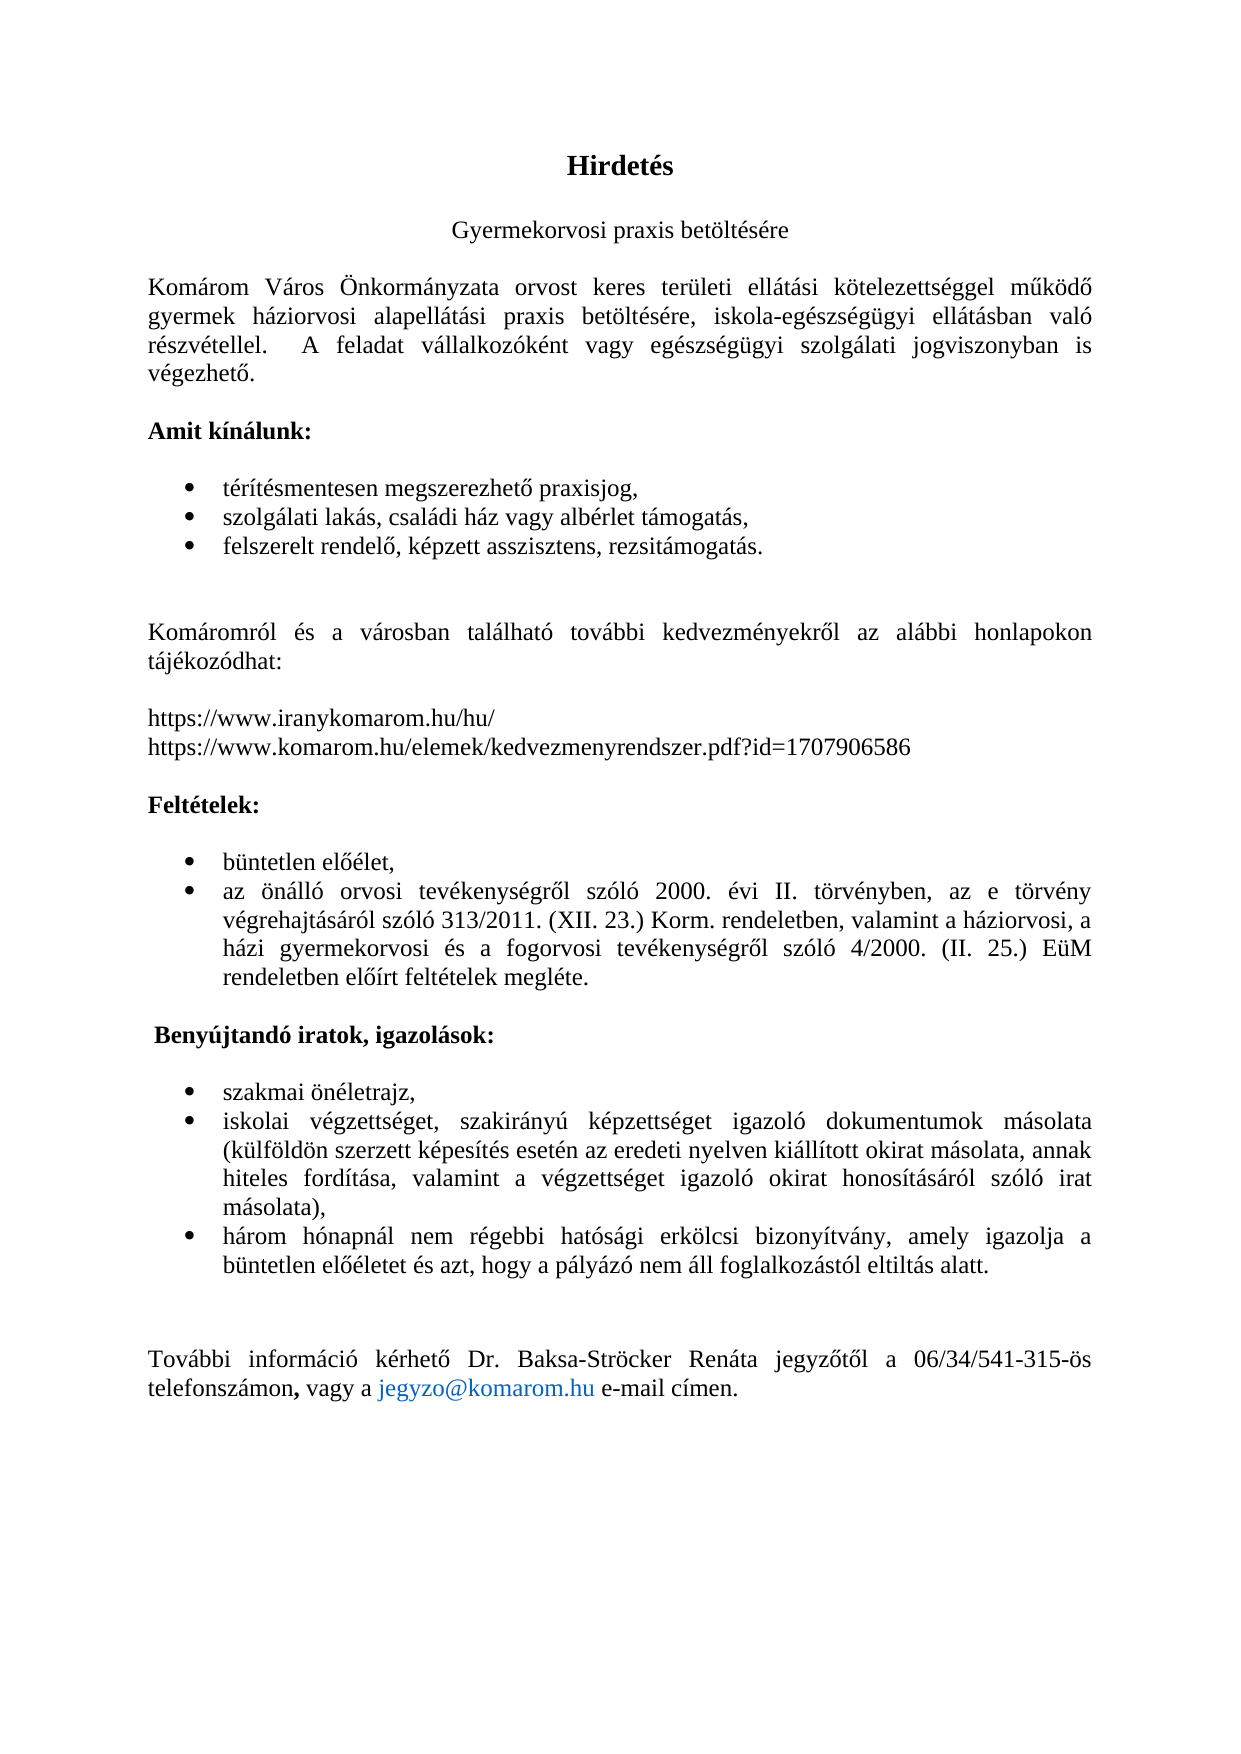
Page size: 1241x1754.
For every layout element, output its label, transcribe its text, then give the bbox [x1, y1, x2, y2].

text Amit kínálunk: [148, 416, 1093, 445]
text Benyújtandó iratok, igazolások: [148, 1020, 1093, 1048]
list három hónapnál nem régebbi hatósági erkölcsi bizonyítvány, amely igazolja a büntetlen előéletet és azt, hogy a pályázó nem áll foglalkozástól eltiltás alatt. [185, 1221, 1093, 1278]
list az önálló orvosi tevékenységről szóló 2000. évi II. törvényben, az e törvény végrehajtásáról szóló 313/2011. (XII. 23.) Korm. rendeletben, valamint a háziorvosi, a házi gyermekorvosi és a fogorvosi tevékenységről szóló 4/2000. (II. 25.) EüM rendeletben előírt feltételek megléte. [185, 876, 1093, 991]
list felszerelt rendelő, képzett asszisztens, rezsitámogatás. [185, 531, 1093, 560]
text Komáromról és a városban található további kedvezményekről az alábbi honlapokon tájékozódhat: [148, 617, 1093, 675]
text További információ kérhető Dr. Baksa-Ströcker Renáta jegyzőtől a 06/34/541-315-ös telefonszámon, vagy a jegyzo@komarom.hu e-mail címen. [148, 1344, 1093, 1402]
text Komárom Város Önkormányzata orvost keres területi ellátási kötelezettséggel működő gyermek háziorvosi alapellátási praxis betöltésére, iskola-egészségügyi ellátásban való részvétellel. A feladat vállalkozóként vagy egészségügyi szolgálati jogviszonyban is végezhető. [148, 272, 1093, 387]
list szakmai önéletrajz, [185, 1077, 1093, 1106]
text Hirdetés [148, 148, 1093, 181]
text https://www.komarom.hu/elemek/kedvezmenyrendszer.pdf?id=1707906586 [148, 732, 1093, 761]
text https://www.iranykomarom.hu/hu/ [148, 703, 1093, 732]
list térítésmentesen megszerezhető praxisjog, [185, 473, 1093, 502]
list iskolai végzettséget, szakirányú képzettséget igazoló dokumentumok másolata (külföldön szerzett képesítés esetén az eredeti nyelven kiállított okirat másolata, annak hiteles fordítása, valamint a végzettséget igazoló okirat honosításáról szóló irat másolata), [185, 1106, 1093, 1221]
list büntetlen előélet, [185, 847, 1093, 876]
list szolgálati lakás, családi ház vagy albérlet támogatás, [185, 502, 1093, 531]
text Gyermekorvosi praxis betöltésére [148, 215, 1093, 243]
text Feltételek: [148, 790, 1093, 818]
